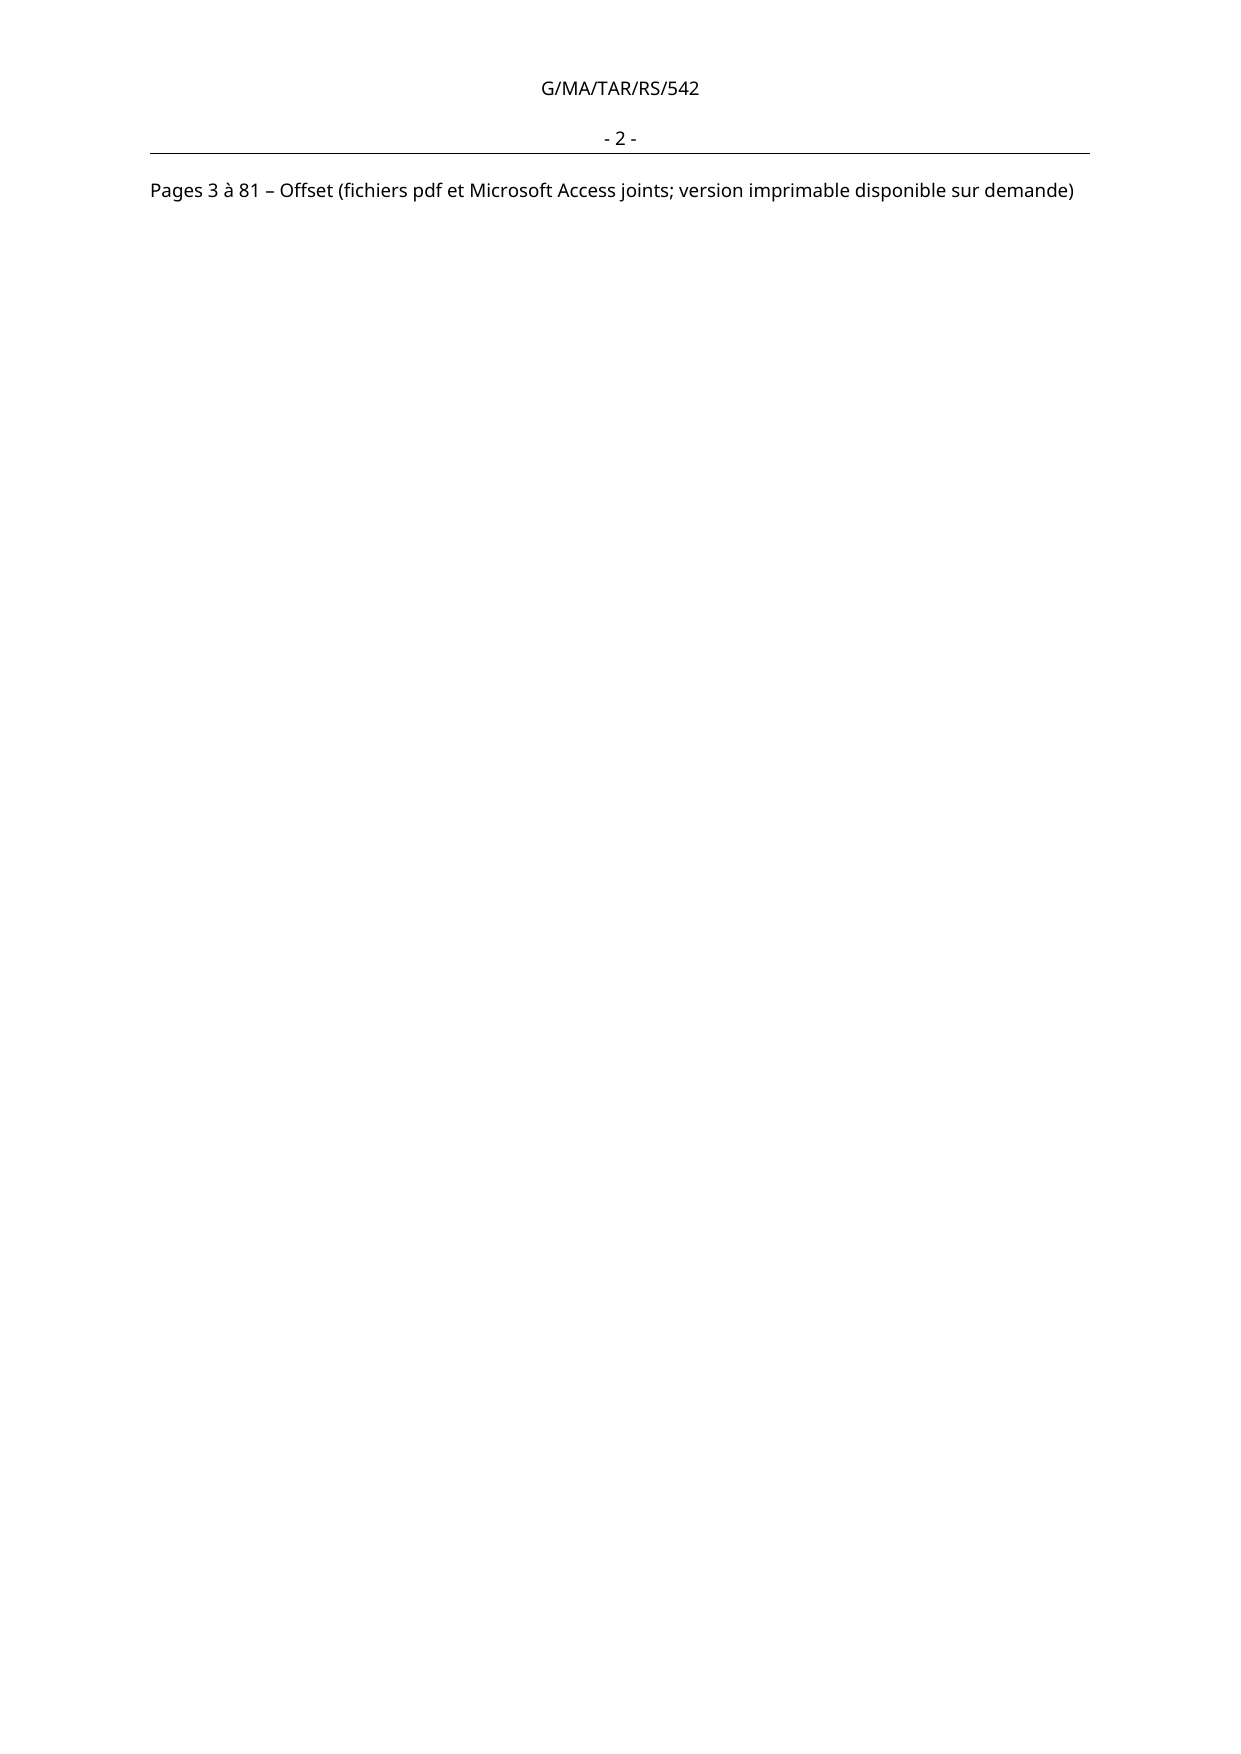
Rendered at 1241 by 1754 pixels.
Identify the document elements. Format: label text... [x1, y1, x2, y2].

text Pages 3 à 81 – Offset (fichiers pdf et Microsoft Access joints; version imprimable disponible sur demande) [150, 177, 1090, 203]
